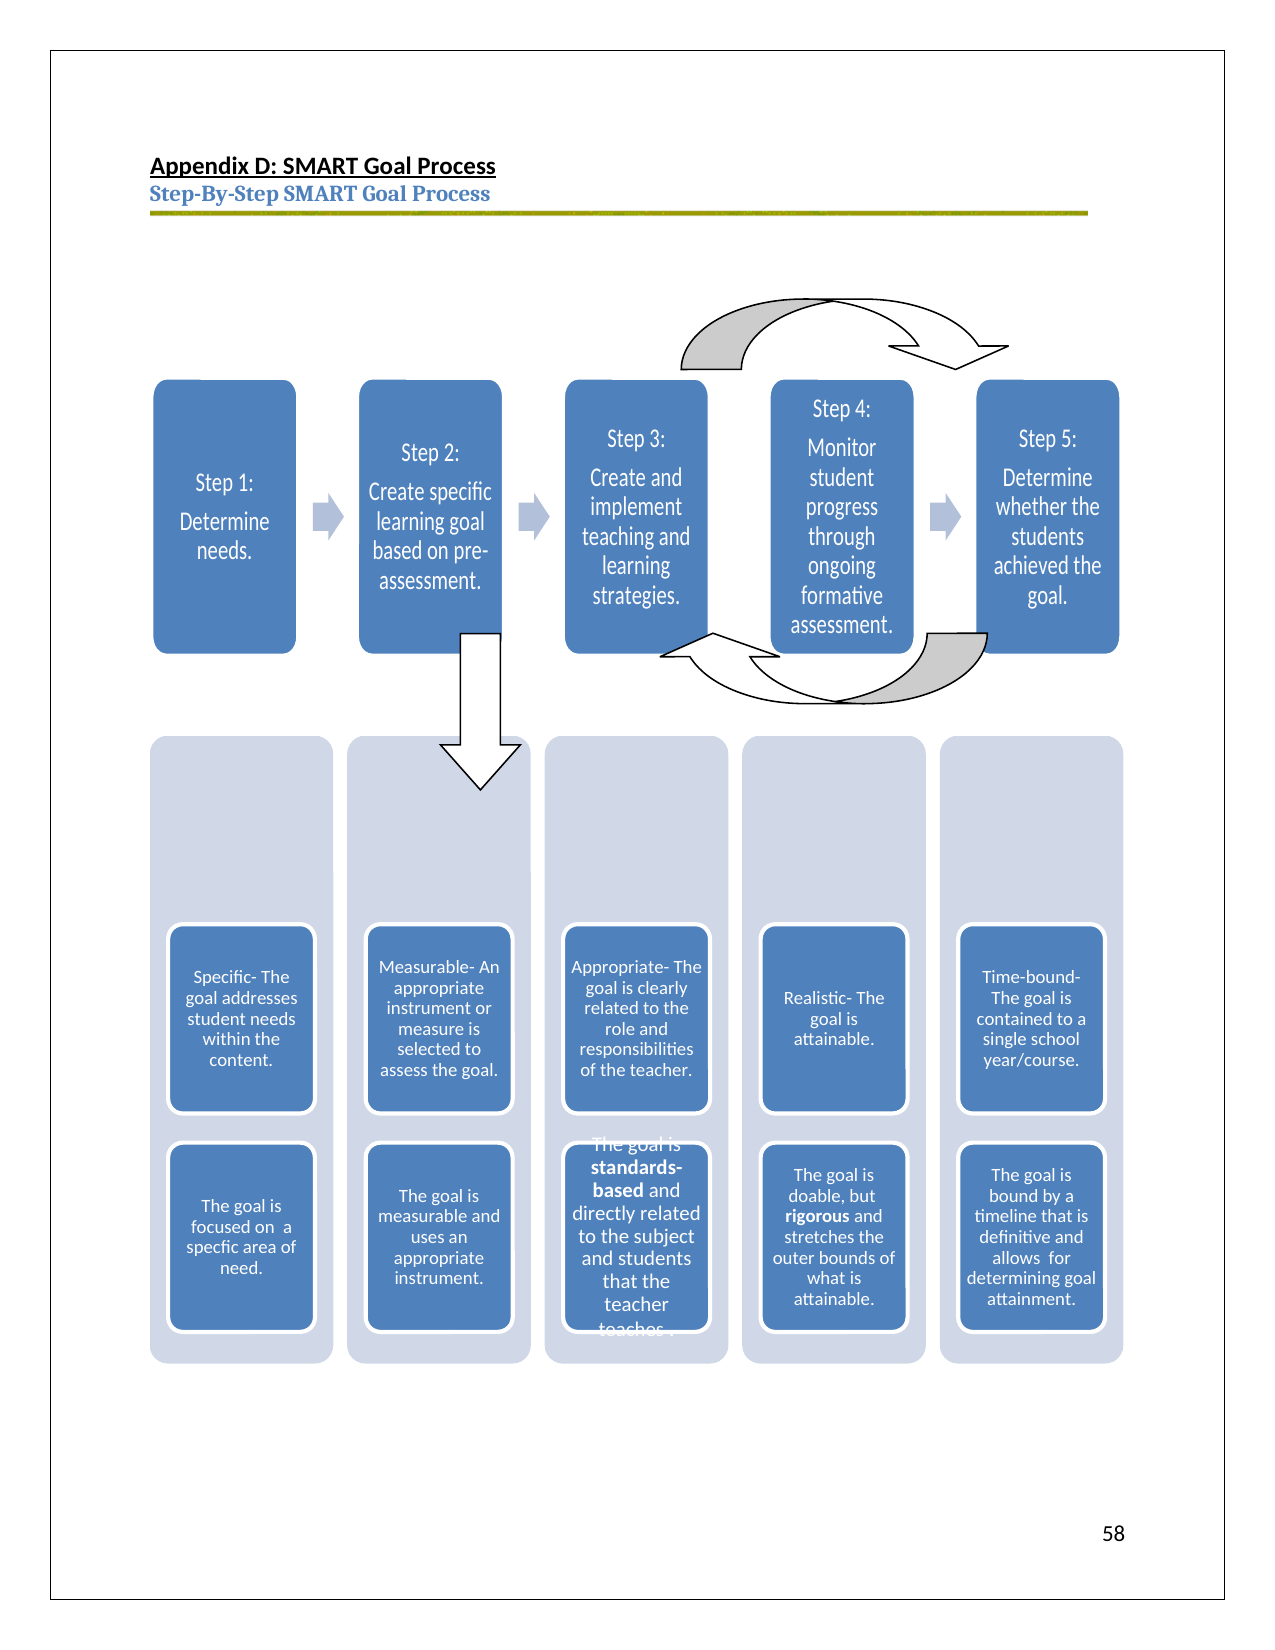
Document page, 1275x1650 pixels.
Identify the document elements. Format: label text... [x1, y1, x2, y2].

picture [150, 206, 1088, 223]
subtitle Step-By-Step SMART Goal Process [150, 181, 1125, 207]
subtitle Appendix D: SMART Goal Process [150, 150, 1125, 181]
